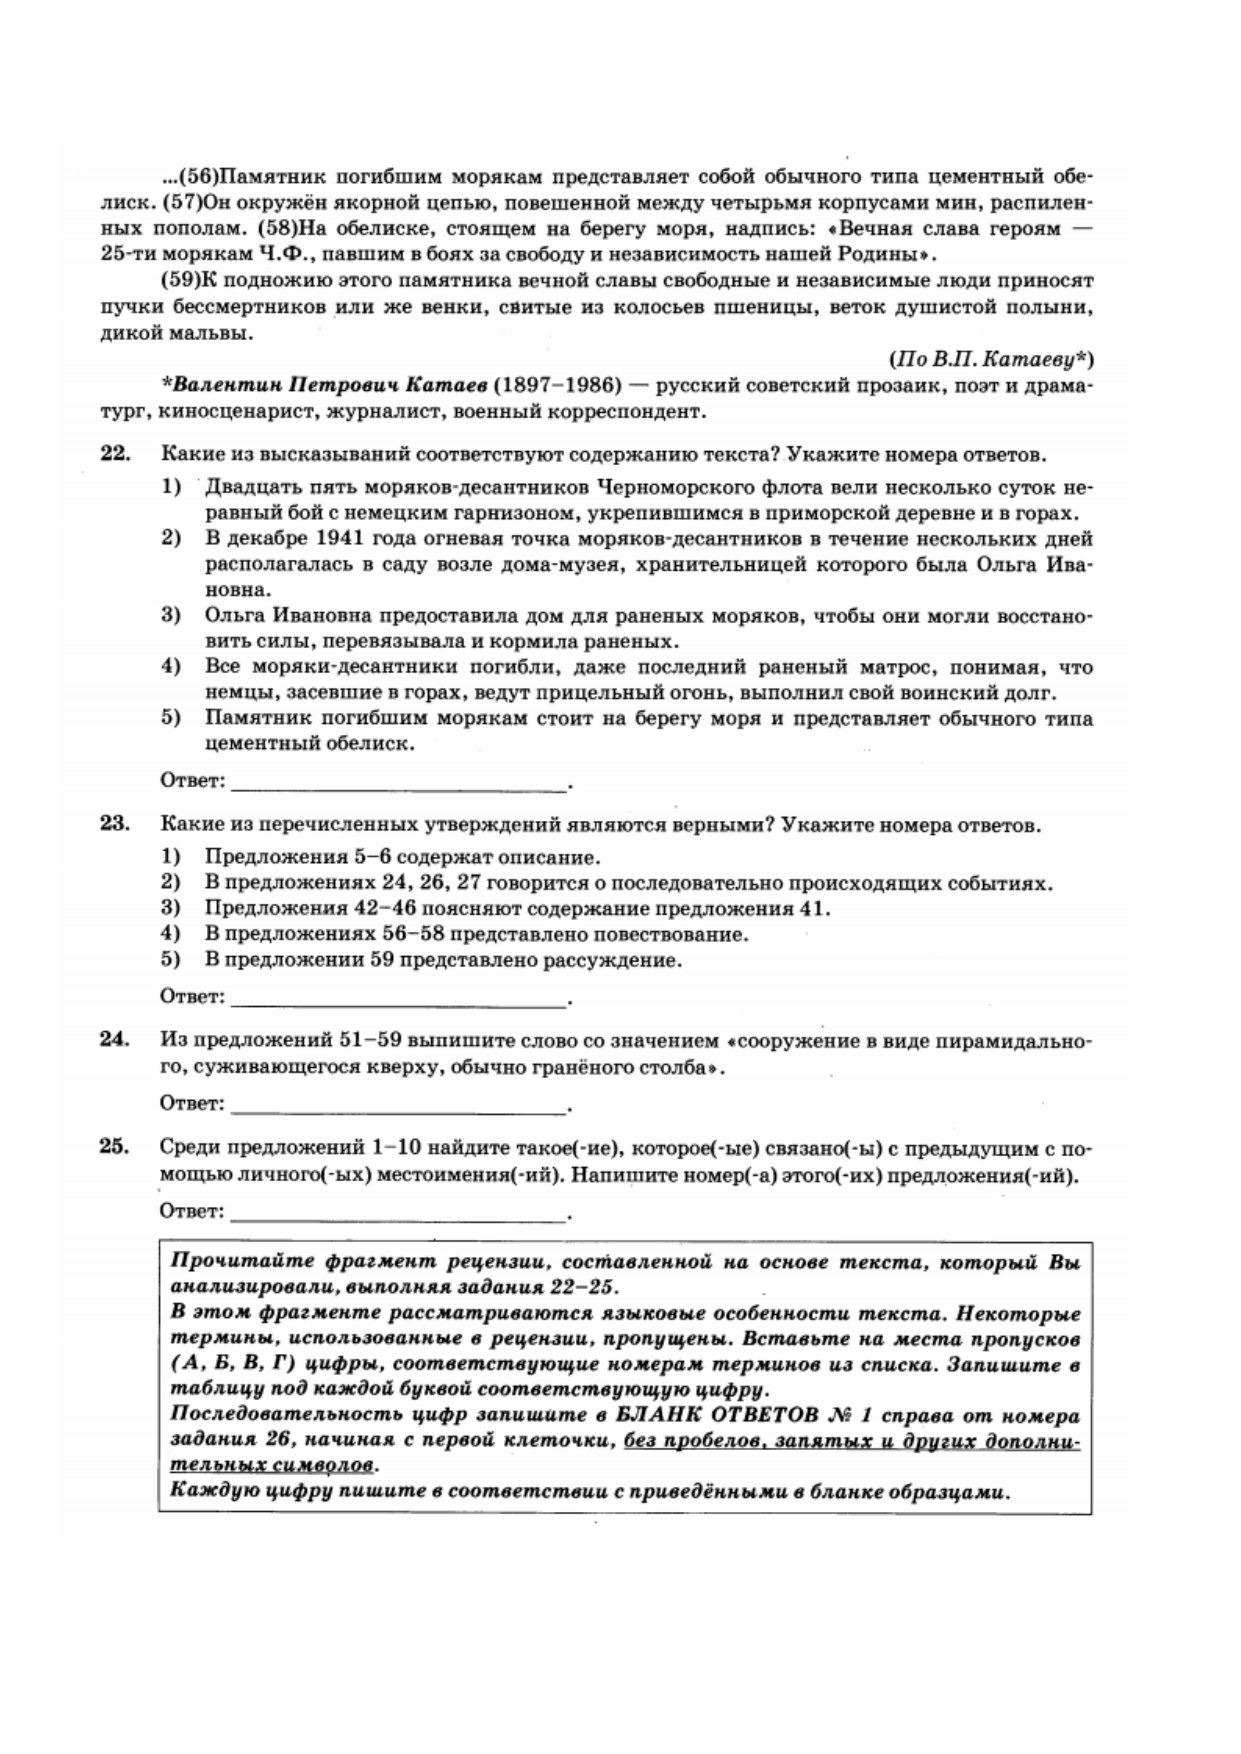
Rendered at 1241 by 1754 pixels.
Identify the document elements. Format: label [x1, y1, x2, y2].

picture [59, 118, 1130, 1536]
